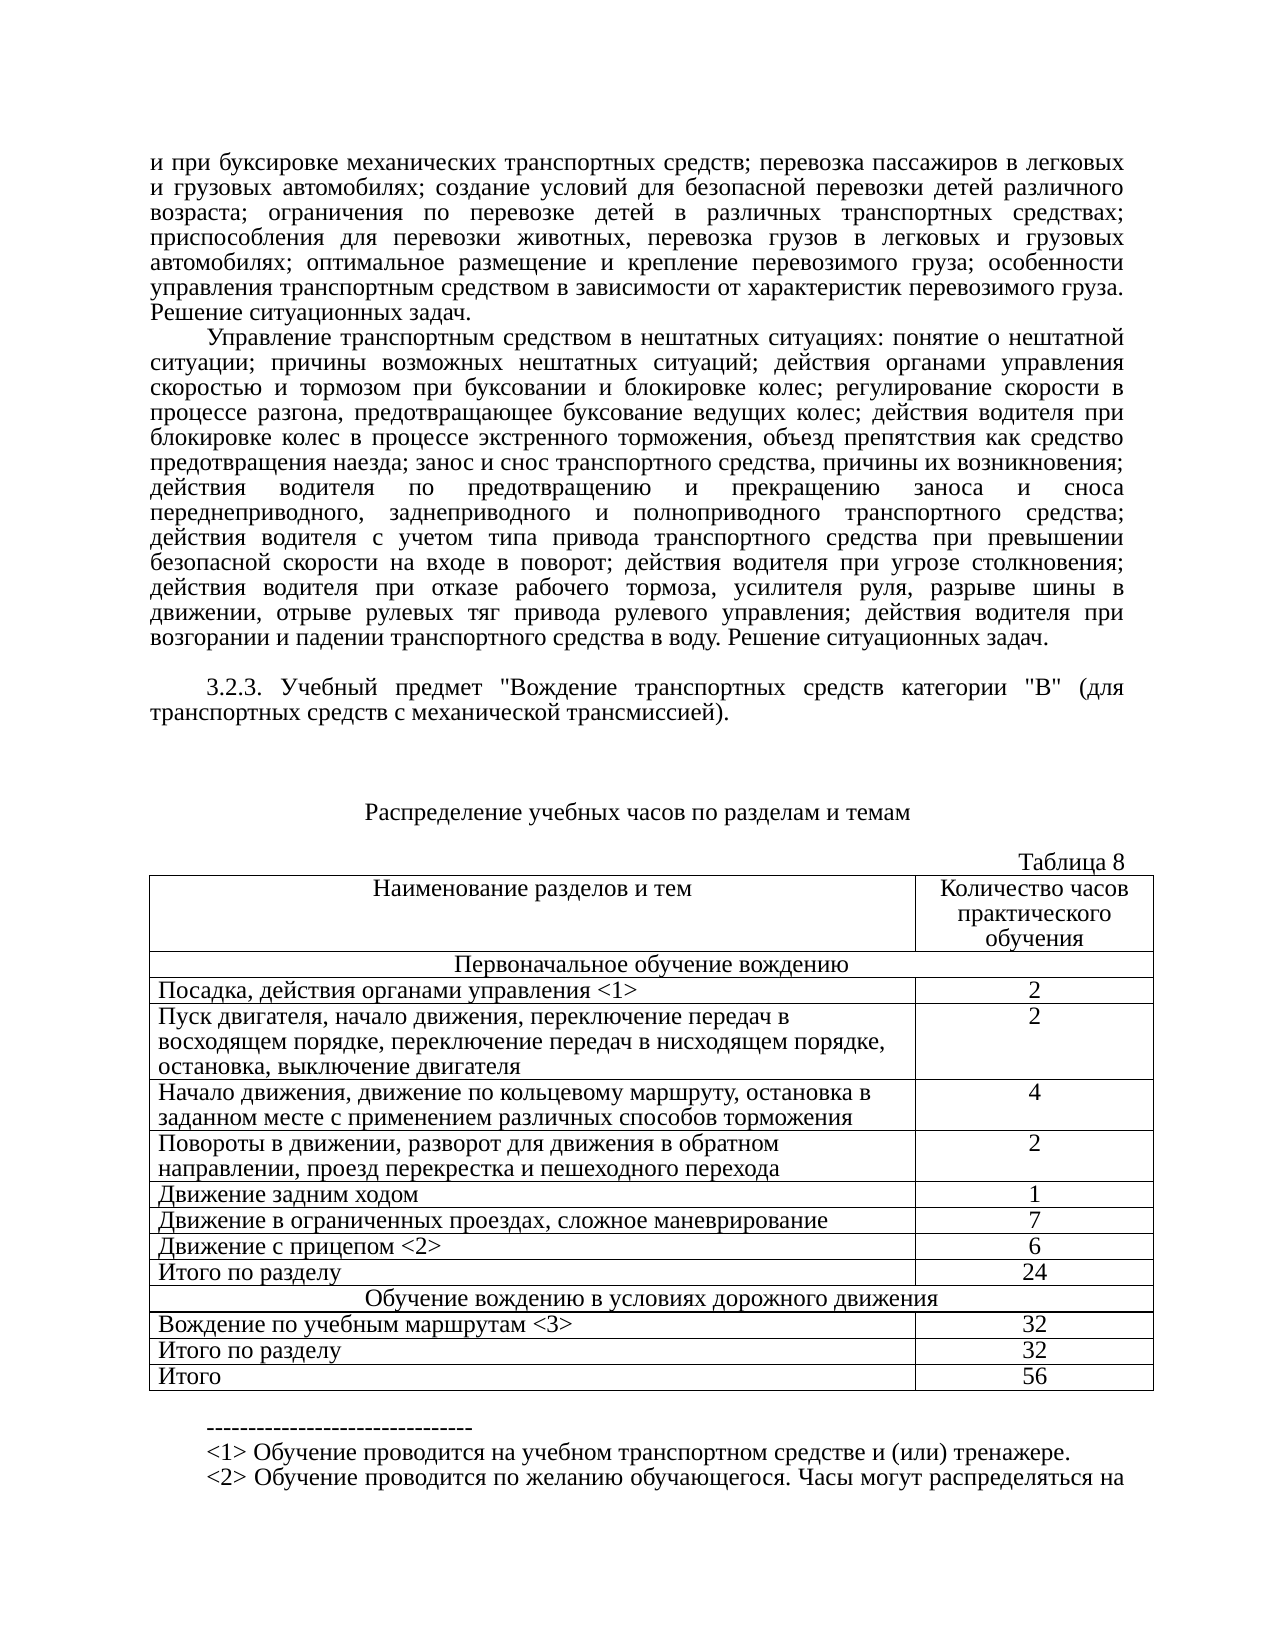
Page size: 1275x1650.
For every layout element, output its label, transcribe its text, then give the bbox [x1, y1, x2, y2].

table_cell Движение с прицепом <2> [150, 1234, 915, 1259]
table_cell 32 [916, 1313, 1153, 1337]
table_cell Итого по разделу [150, 1339, 915, 1363]
table_cell Первоначальное обучение вождению [150, 952, 1153, 977]
text Управление транспортным средством в нештатных ситуациях: понятие о нештатной ситуации; причины возможных нештатных ситуаций; действия органами управления скоростью и тормозом при буксовании и блокировке колес; регулирование скорости в процессе разгона, предотвращающее буксование ведущих колес; действия водителя при блокировке колес в процессе экстренного торможения, объезд препятствия как средство предотвращения наезда; занос и снос транспортного средства, причины их возникновения; действия водителя по предотвращению и прекращению заноса и сноса переднеприводного, заднеприводного и полноприводного транспортного средства; действия водителя с учетом типа привода транспортного средства при превышении безопасной скорости на входе в поворот; действия водителя при угрозе столкновения; действия водителя при отказе рабочего тормоза, усилителя руля, разрыве шины в движении, отрыве рулевых тяг привода рулевого управления; действия водителя при возгорании и падении транспортного средства в воду. Решение ситуационных задач. [150, 325, 1125, 650]
text 3.2.3. Учебный предмет "Вождение транспортных средств категории "B" (для транспортных средств с механической трансмиссией). [150, 675, 1125, 725]
table_cell Итого [150, 1365, 915, 1389]
table_cell 2 [916, 978, 1153, 1003]
table_cell 2 [916, 1131, 1153, 1181]
table_cell Начало движения, движение по кольцевому маршруту, остановка в заданном месте с применением различных способов торможения [150, 1080, 915, 1130]
text Распределение учебных часов по разделам и темам [150, 800, 1125, 825]
table_cell 7 [916, 1208, 1153, 1233]
table_cell Посадка, действия органами управления <1> [150, 978, 915, 1003]
table_cell 32 [916, 1339, 1153, 1363]
table_cell Вождение по учебным маршрутам <3> [150, 1313, 915, 1337]
table_cell Движение в ограниченных проездах, сложное маневрирование [150, 1208, 915, 1233]
table_header Количество часов практического обучения [916, 876, 1153, 951]
table_cell 24 [916, 1260, 1153, 1285]
table_header Наименование разделов и тем [150, 876, 915, 951]
table_cell 1 [916, 1182, 1153, 1207]
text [150, 1466, 1125, 1491]
table_cell Итого по разделу [150, 1260, 915, 1285]
text Таблица 8 [150, 850, 1125, 875]
table_cell 6 [916, 1234, 1153, 1259]
table_cell Повороты в движении, разворот для движения в обратном направлении, проезд перекрестка и пешеходного перехода [150, 1131, 915, 1181]
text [150, 150, 1125, 325]
text <1> Обучение проводится на учебном транспортном средстве и (или) тренажере. [150, 1441, 1125, 1466]
table_cell 4 [916, 1080, 1153, 1130]
table_cell 2 [916, 1004, 1153, 1079]
table_cell 56 [916, 1365, 1153, 1389]
table_cell Движение задним ходом [150, 1182, 915, 1207]
table_cell Пуск двигателя, начало движения, переключение передач в восходящем порядке, переключение передач в нисходящем порядке, остановка, выключение двигателя [150, 1004, 915, 1079]
table_cell Обучение вождению в условиях дорожного движения [150, 1286, 1153, 1311]
text -------------------------------- [150, 1416, 1125, 1441]
